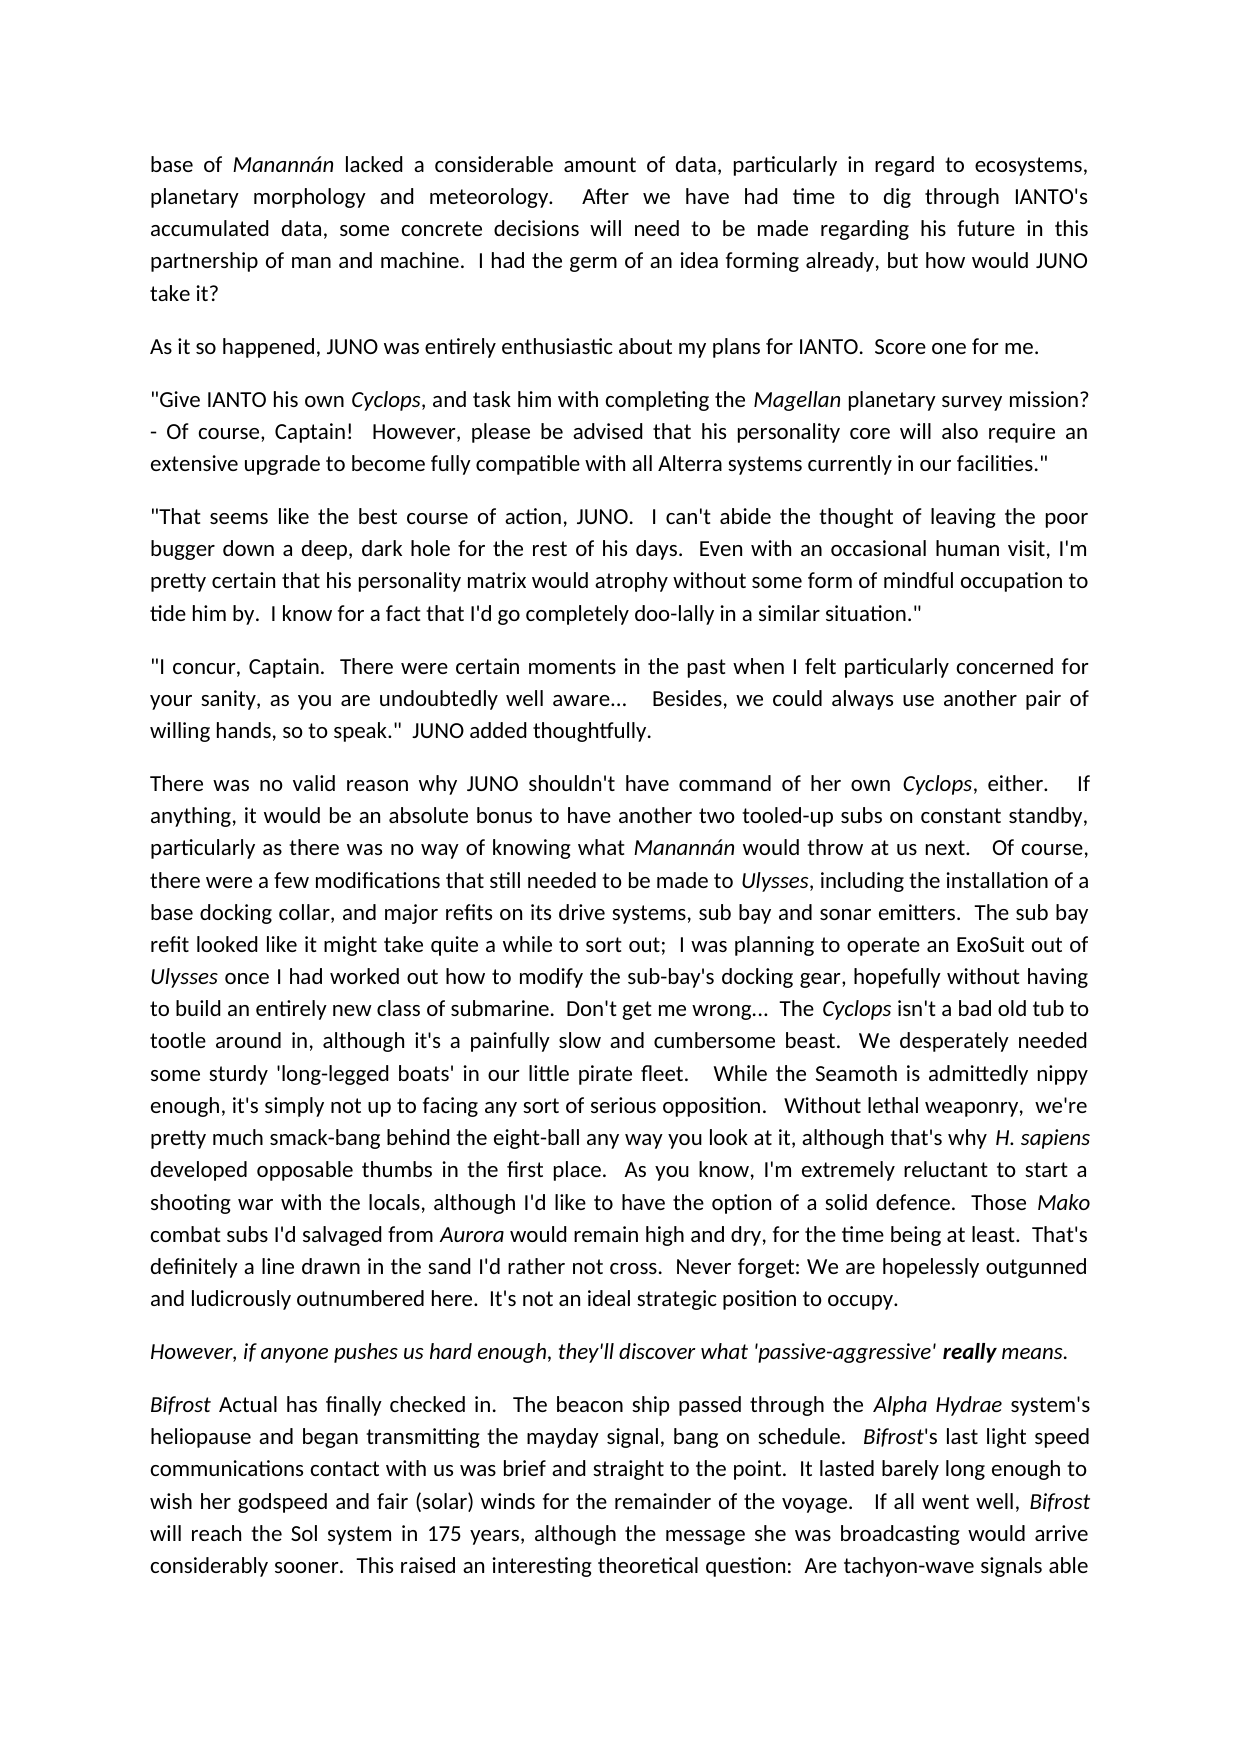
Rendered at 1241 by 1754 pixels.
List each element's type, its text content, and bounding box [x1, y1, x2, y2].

text "That seems like the best course of action, JUNO. I can't abide the thought of leaving the poor bugger down a deep, dark hole for the rest of his days. Even with an occasional human visit, I'm pretty certain that his personality matrix would atrophy without some form of mindful occupation to tide him by. I know for a fact that I'd go completely doo-lally in a similar situation." [150, 502, 1090, 627]
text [150, 1390, 1090, 1579]
text However, if anyone pushes us hard enough, they'll discover what 'passive-aggressive' really means. [150, 1337, 1090, 1365]
text "Give IANTO his own Cyclops, and task him with completing the Magellan planetary survey mission? - Of course, Captain! However, please be advised that his personality core will also require an extensive upgrade to become fully compatible with all Alterra systems currently in our facilities." [150, 385, 1090, 477]
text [150, 150, 1090, 307]
text There was no valid reason why JUNO shouldn't have command of her own Cyclops, either. If anything, it would be an absolute bonus to have another two tooled-up subs on constant standby, particularly as there was no way of knowing what Manannán would throw at us next. Of course, there were a few modifications that still needed to be made to Ulysses, including the installation of a base docking collar, and major refits on its drive systems, sub bay and sonar emitters. The sub bay refit looked like it might take quite a while to sort out; I was planning to operate an ExoSuit out of Ulysses once I had worked out how to modify the sub-bay's docking gear, hopefully without having to build an entirely new class of submarine. Don't get me wrong... The Cyclops isn't a bad old tub to tootle around in, although it's a painfully slow and cumbersome beast. We desperately needed some sturdy 'long-legged boats' in our little pirate fleet. While the Seamoth is admittedly nippy enough, it's simply not up to facing any sort of serious opposition. Without lethal weaponry, we're pretty much smack-bang behind the eight-ball any way you look at it, although that's why H. sapiens developed opposable thumbs in the first place. As you know, I'm extremely reluctant to start a shooting war with the locals, although I'd like to have the option of a solid defence. Those Mako combat subs I'd salvaged from Aurora would remain high and dry, for the time being at least. That's definitely a line drawn in the sand I'd rather not cross. Never forget: We are hopelessly outgunned and ludicrously outnumbered here. It's not an ideal strategic position to occupy. [150, 769, 1090, 1312]
text As it so happened, JUNO was entirely enthusiastic about my plans for IANTO. Score one for me. [150, 332, 1090, 360]
text "I concur, Captain. There were certain moments in the past when I felt particularly concerned for your sanity, as you are undoubtedly well aware... Besides, we could always use another pair of willing hands, so to speak." JUNO added thoughtfully. [150, 652, 1090, 744]
